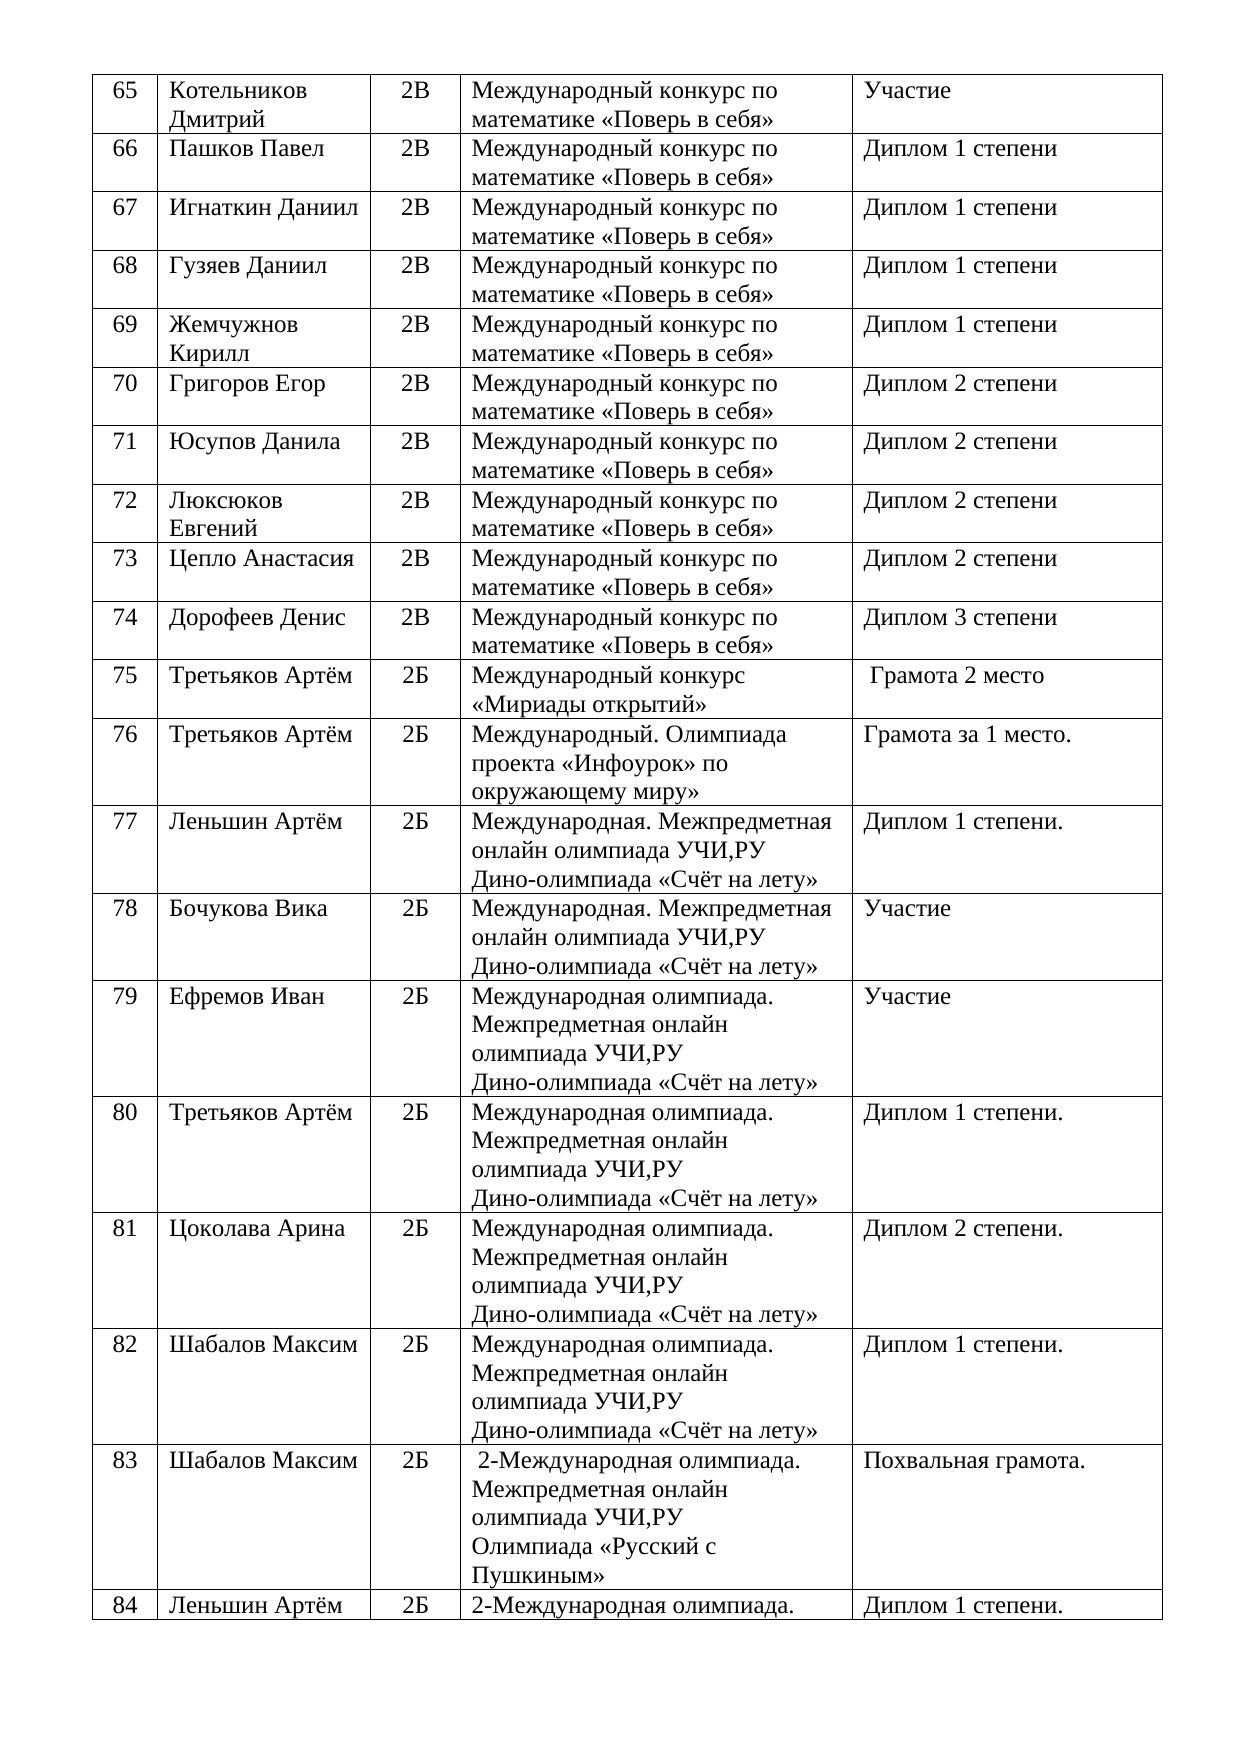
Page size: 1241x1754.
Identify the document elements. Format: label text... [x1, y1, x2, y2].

table_cell Международный конкурс «Мириады открытий» [461, 660, 852, 718]
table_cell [461, 1590, 852, 1618]
table_cell Участие [853, 894, 1162, 980]
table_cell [461, 1445, 852, 1589]
table_cell Похвальная грамота. [853, 1445, 1162, 1589]
table_cell Международный конкурс по математике «Поверь в себя» [461, 309, 852, 367]
table_cell Бочукова Вика [158, 894, 370, 980]
table_cell 70 [93, 368, 157, 425]
table_cell Диплом 1 степени [853, 309, 1162, 367]
table_cell 2В [371, 75, 460, 132]
table_cell 2В [371, 134, 460, 191]
table_cell 69 [93, 309, 157, 367]
table_cell 79 [93, 981, 157, 1096]
table_cell Международная олимпиада. Межпредметная онлайн олимпиада УЧИ,РУ Дино-олимпиада «Счёт на лету» [461, 1097, 852, 1212]
table_cell 67 [93, 192, 157, 249]
table_cell Международная олимпиада. Межпредметная онлайн олимпиада УЧИ,РУ Дино-олимпиада «Счёт на лету» [461, 1213, 852, 1328]
table_cell 82 [93, 1329, 157, 1444]
table_cell 75 [93, 660, 157, 718]
table_cell 2В [371, 368, 460, 425]
table_cell 83 [93, 1445, 157, 1589]
table_cell Цепло Анастасия [158, 543, 370, 601]
table_cell Гузяев Даниил [158, 251, 370, 308]
table_cell Диплом 2 степени [853, 426, 1162, 484]
table_cell Котельников Дмитрий [158, 75, 370, 132]
table_cell 2В [371, 602, 460, 659]
table_cell Диплом 1 степени. [853, 1097, 1162, 1212]
table_cell Диплом 2 степени [853, 543, 1162, 601]
table_cell Люксюков Евгений [158, 485, 370, 542]
table_cell 73 [93, 543, 157, 601]
table_cell Диплом 2 степени. [853, 1213, 1162, 1328]
table_cell 77 [93, 806, 157, 892]
table_cell Участие [853, 75, 1162, 132]
table_cell Диплом 3 степени [853, 602, 1162, 659]
table_cell Диплом 2 степени [853, 485, 1162, 542]
table_cell Международный. Олимпиада проекта «Инфоурок» по окружающему миру» [461, 719, 852, 805]
table_cell 2Б [371, 806, 460, 892]
table_cell Дорофеев Денис [158, 602, 370, 659]
table_cell 72 [93, 485, 157, 542]
table_cell 2В [371, 251, 460, 308]
table_cell 2В [371, 543, 460, 601]
table_cell Диплом 1 степени. [853, 1590, 1162, 1618]
table_cell 2Б [371, 1590, 460, 1618]
table_cell 2Б [371, 1097, 460, 1212]
table_cell 2Б [371, 894, 460, 980]
table_cell Международный конкурс по математике «Поверь в себя» [461, 602, 852, 659]
table_cell Международный конкурс по математике «Поверь в себя» [461, 368, 852, 425]
table_cell 71 [93, 426, 157, 484]
table_cell Международный конкурс по математике «Поверь в себя» [461, 426, 852, 484]
table_cell Юсупов Данила [158, 426, 370, 484]
table_cell 66 [93, 134, 157, 191]
table_cell Участие [853, 981, 1162, 1096]
table_cell Ефремов Иван [158, 981, 370, 1096]
table_cell Жемчужнов Кирилл [158, 309, 370, 367]
table_cell Диплом 1 степени [853, 251, 1162, 308]
table_cell 74 [93, 602, 157, 659]
table_cell Диплом 1 степени [853, 134, 1162, 191]
table_cell Диплом 1 степени. [853, 806, 1162, 892]
table_cell Международная олимпиада. Межпредметная онлайн олимпиада УЧИ,РУ Дино-олимпиада «Счёт на лету» [461, 1329, 852, 1444]
table_cell Диплом 1 степени. [853, 1329, 1162, 1444]
table_cell 80 [93, 1097, 157, 1212]
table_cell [461, 192, 852, 249]
table_cell Международный конкурс по математике «Поверь в себя» [461, 543, 852, 601]
table_cell 2Б [371, 1445, 460, 1589]
table_cell Пашков Павел [158, 134, 370, 191]
table_cell Шабалов Максим [158, 1329, 370, 1444]
table_cell Международный конкурс по математике «Поверь в себя» [461, 251, 852, 308]
table_cell 2В [371, 426, 460, 484]
table_cell Международная. Межпредметная онлайн олимпиада УЧИ,РУ Дино-олимпиада «Счёт на лету» [461, 806, 852, 892]
table_cell 2Б [371, 660, 460, 718]
table_cell 84 [93, 1590, 157, 1618]
table_cell Третьяков Артём [158, 1097, 370, 1212]
table_cell Леньшин Артём [158, 806, 370, 892]
table_cell 2В [371, 192, 460, 249]
table_cell 2Б [371, 1329, 460, 1444]
table_cell Григоров Егор [158, 368, 370, 425]
table_cell 2Б [371, 981, 460, 1096]
table_cell 78 [93, 894, 157, 980]
table_cell Диплом 2 степени [853, 368, 1162, 425]
table_cell Международный конкурс по математике «Поверь в себя» [461, 485, 852, 542]
table_cell 2Б [371, 719, 460, 805]
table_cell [461, 75, 852, 132]
table_cell Шабалов Максим [158, 1445, 370, 1589]
table_cell Третьяков Артём [158, 660, 370, 718]
table_cell Диплом 1 степени [853, 192, 1162, 249]
table_cell Третьяков Артём [158, 719, 370, 805]
table_cell 81 [93, 1213, 157, 1328]
table_cell Грамота за 1 место. [853, 719, 1162, 805]
table_cell Международная олимпиада. Межпредметная онлайн олимпиада УЧИ,РУ Дино-олимпиада «Счёт на лету» [461, 981, 852, 1096]
table_cell 65 [93, 75, 157, 132]
table_cell 76 [93, 719, 157, 805]
table_cell Международная. Межпредметная онлайн олимпиада УЧИ,РУ Дино-олимпиада «Счёт на лету» [461, 894, 852, 980]
table_cell Грамота 2 место [853, 660, 1162, 718]
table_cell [461, 134, 852, 191]
table_cell Цоколава Арина [158, 1213, 370, 1328]
table_cell Леньшин Артём [158, 1590, 370, 1618]
table_cell Игнаткин Даниил [158, 192, 370, 249]
table_cell 68 [93, 251, 157, 308]
table_cell 2В [371, 485, 460, 542]
table_cell 2В [371, 309, 460, 367]
table_cell 2Б [371, 1213, 460, 1328]
